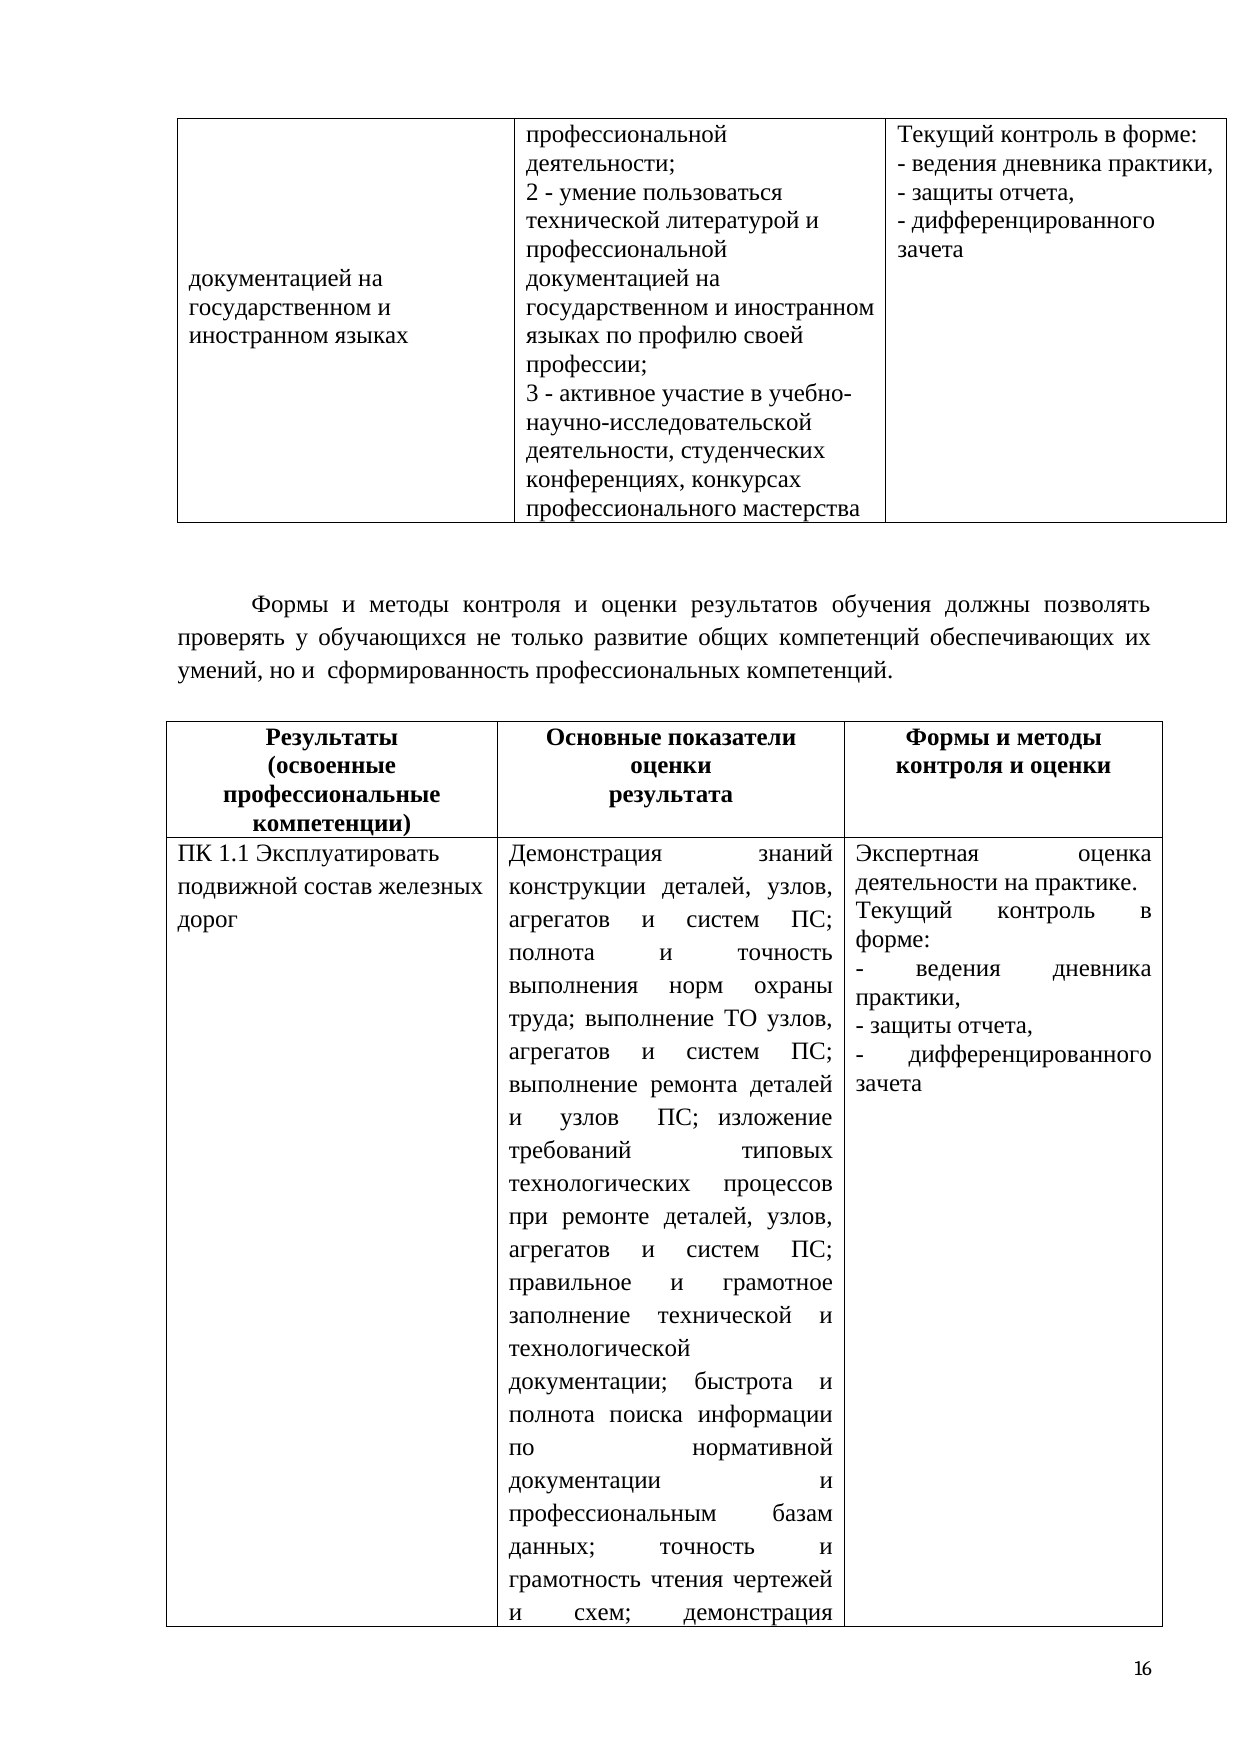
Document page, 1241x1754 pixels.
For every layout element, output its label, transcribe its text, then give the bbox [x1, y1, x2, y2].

text Формы и методы контроля и оценки результатов обучения должны позволять проверять у обучающихся не только развитие общих компетенций обеспечивающих их умений, но и сформированность профессиональных компетенций. [177, 589, 1152, 683]
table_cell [498, 838, 844, 1626]
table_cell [845, 838, 1162, 1626]
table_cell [178, 119, 514, 522]
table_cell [515, 119, 885, 522]
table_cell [167, 838, 497, 1626]
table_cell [886, 119, 1226, 522]
table_header Основные показатели оценки результата [498, 722, 844, 837]
table_header Формы и методы контроля и оценки [845, 722, 1162, 837]
table_header Результаты (освоенные профессиональные компетенции) [167, 722, 497, 837]
